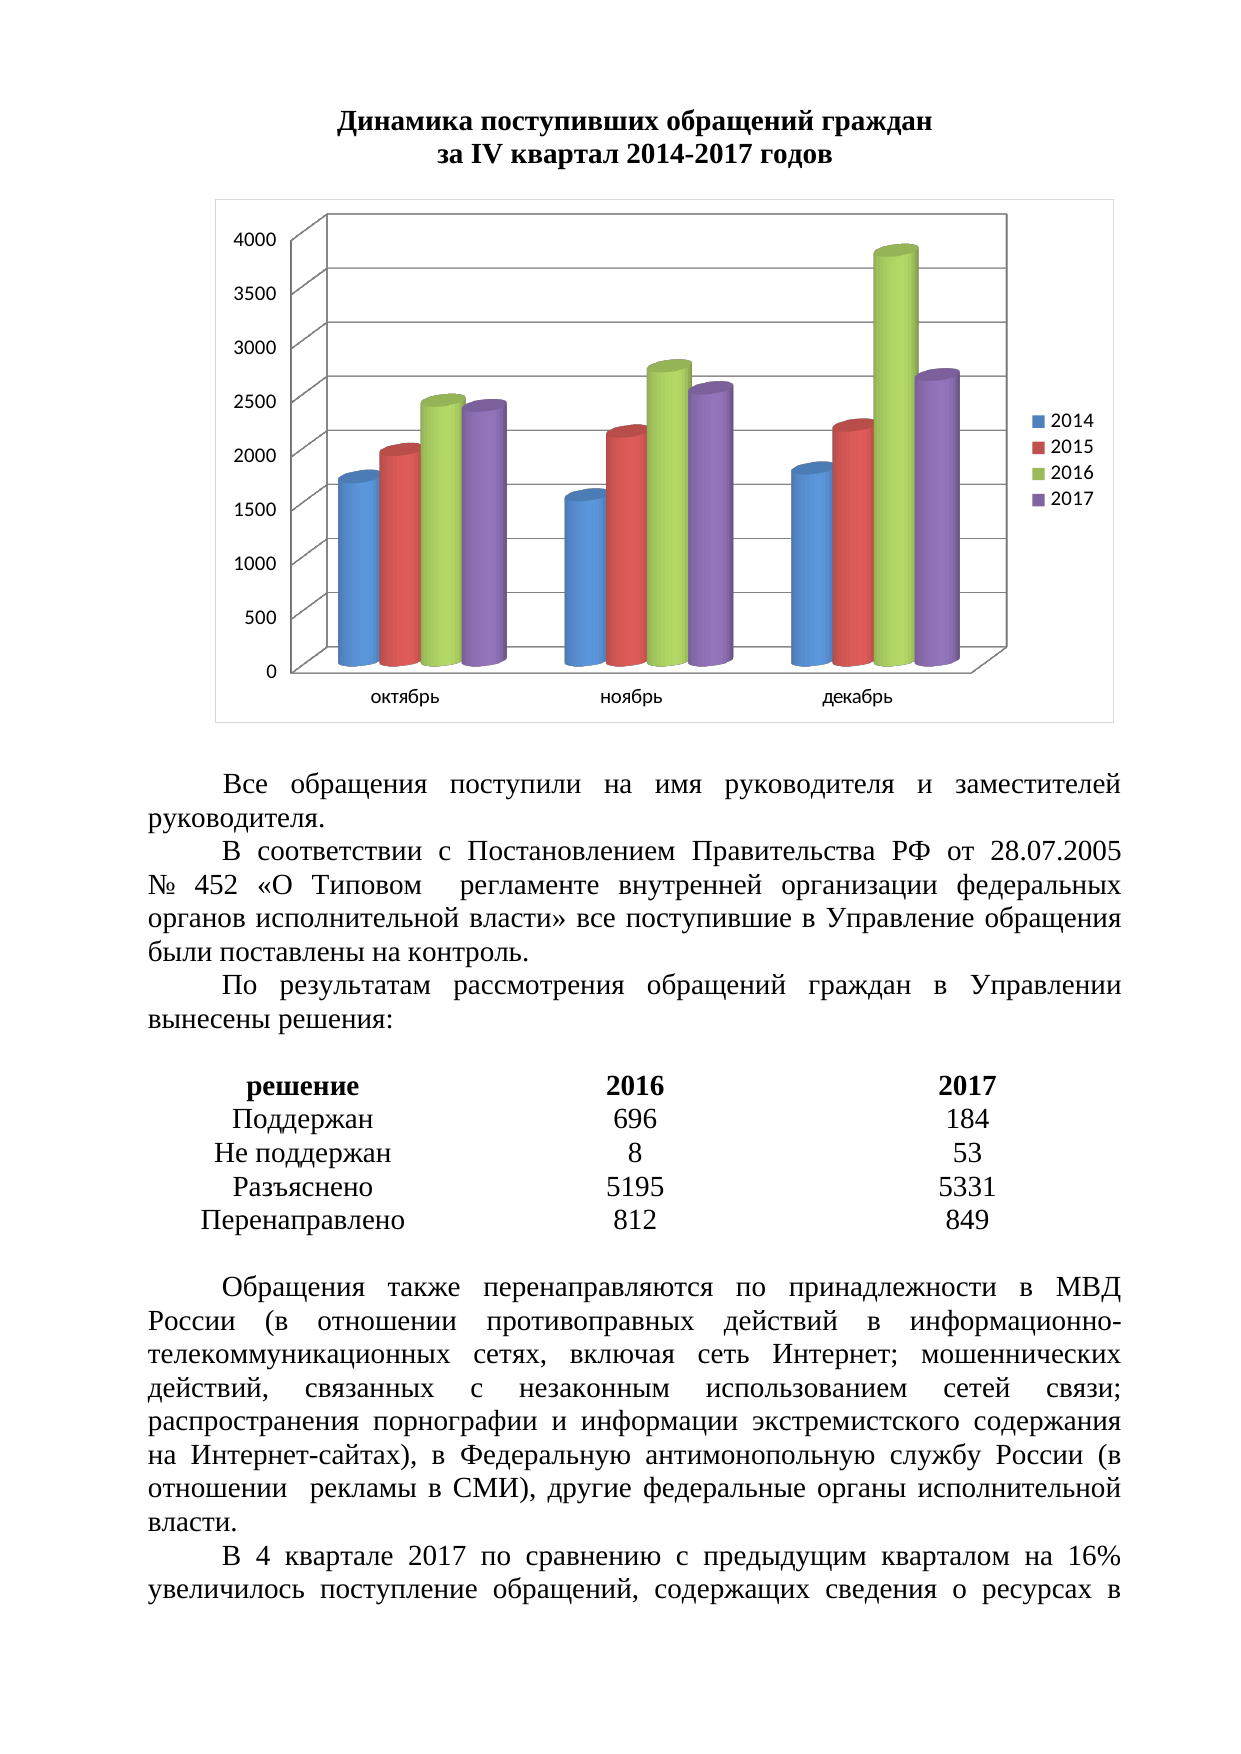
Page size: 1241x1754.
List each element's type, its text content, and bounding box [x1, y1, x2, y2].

table_cell 5195 [469, 1169, 801, 1202]
table_cell 812 [469, 1202, 801, 1236]
table_header решение [136, 1068, 469, 1102]
text Динамика поступивших обращений граждан [148, 103, 1122, 136]
table_cell 8 [469, 1135, 801, 1169]
text По результатам рассмотрения обращений граждан в Управлении вынесены решения: [148, 967, 1122, 1034]
table_cell Разъяснено [136, 1169, 469, 1202]
table_cell 5331 [801, 1169, 1133, 1202]
table_cell 53 [801, 1135, 1133, 1169]
table_cell 849 [801, 1202, 1133, 1236]
text Все обращения поступили на имя руководителя и заместителей руководителя. [148, 766, 1122, 833]
table_header 2017 [801, 1068, 1133, 1102]
text за IV квартал 2014-2017 годов [148, 136, 1122, 170]
text В соответствии с Постановлением Правительства РФ от 28.07.2005 № 452 «О Типовом регламенте внутренней организации федеральных органов исполнительной власти» все поступившие в Управление обращения были поставлены на контроль. [148, 833, 1122, 967]
table_cell Перенаправлено [136, 1202, 469, 1236]
table_cell Не поддержан [136, 1135, 469, 1169]
text Обращения также перенаправляются по принадлежности в МВД России (в отношении противоправных действий в информационно-телекоммуникационных сетях, включая сеть Интернет; мошеннических действий, связанных с незаконным использованием сетей связи; распространения порнографии и информации экстремистского содержания на Интернет-сайтах), в Федеральную антимонопольную службу России (в отношении рекламы в СМИ), другие федеральные органы исполнительной власти. [148, 1269, 1122, 1538]
table_cell Поддержан [136, 1102, 469, 1135]
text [148, 1538, 1122, 1605]
table_cell 184 [801, 1102, 1133, 1135]
table_cell 696 [469, 1102, 801, 1135]
table_header 2016 [469, 1068, 801, 1102]
